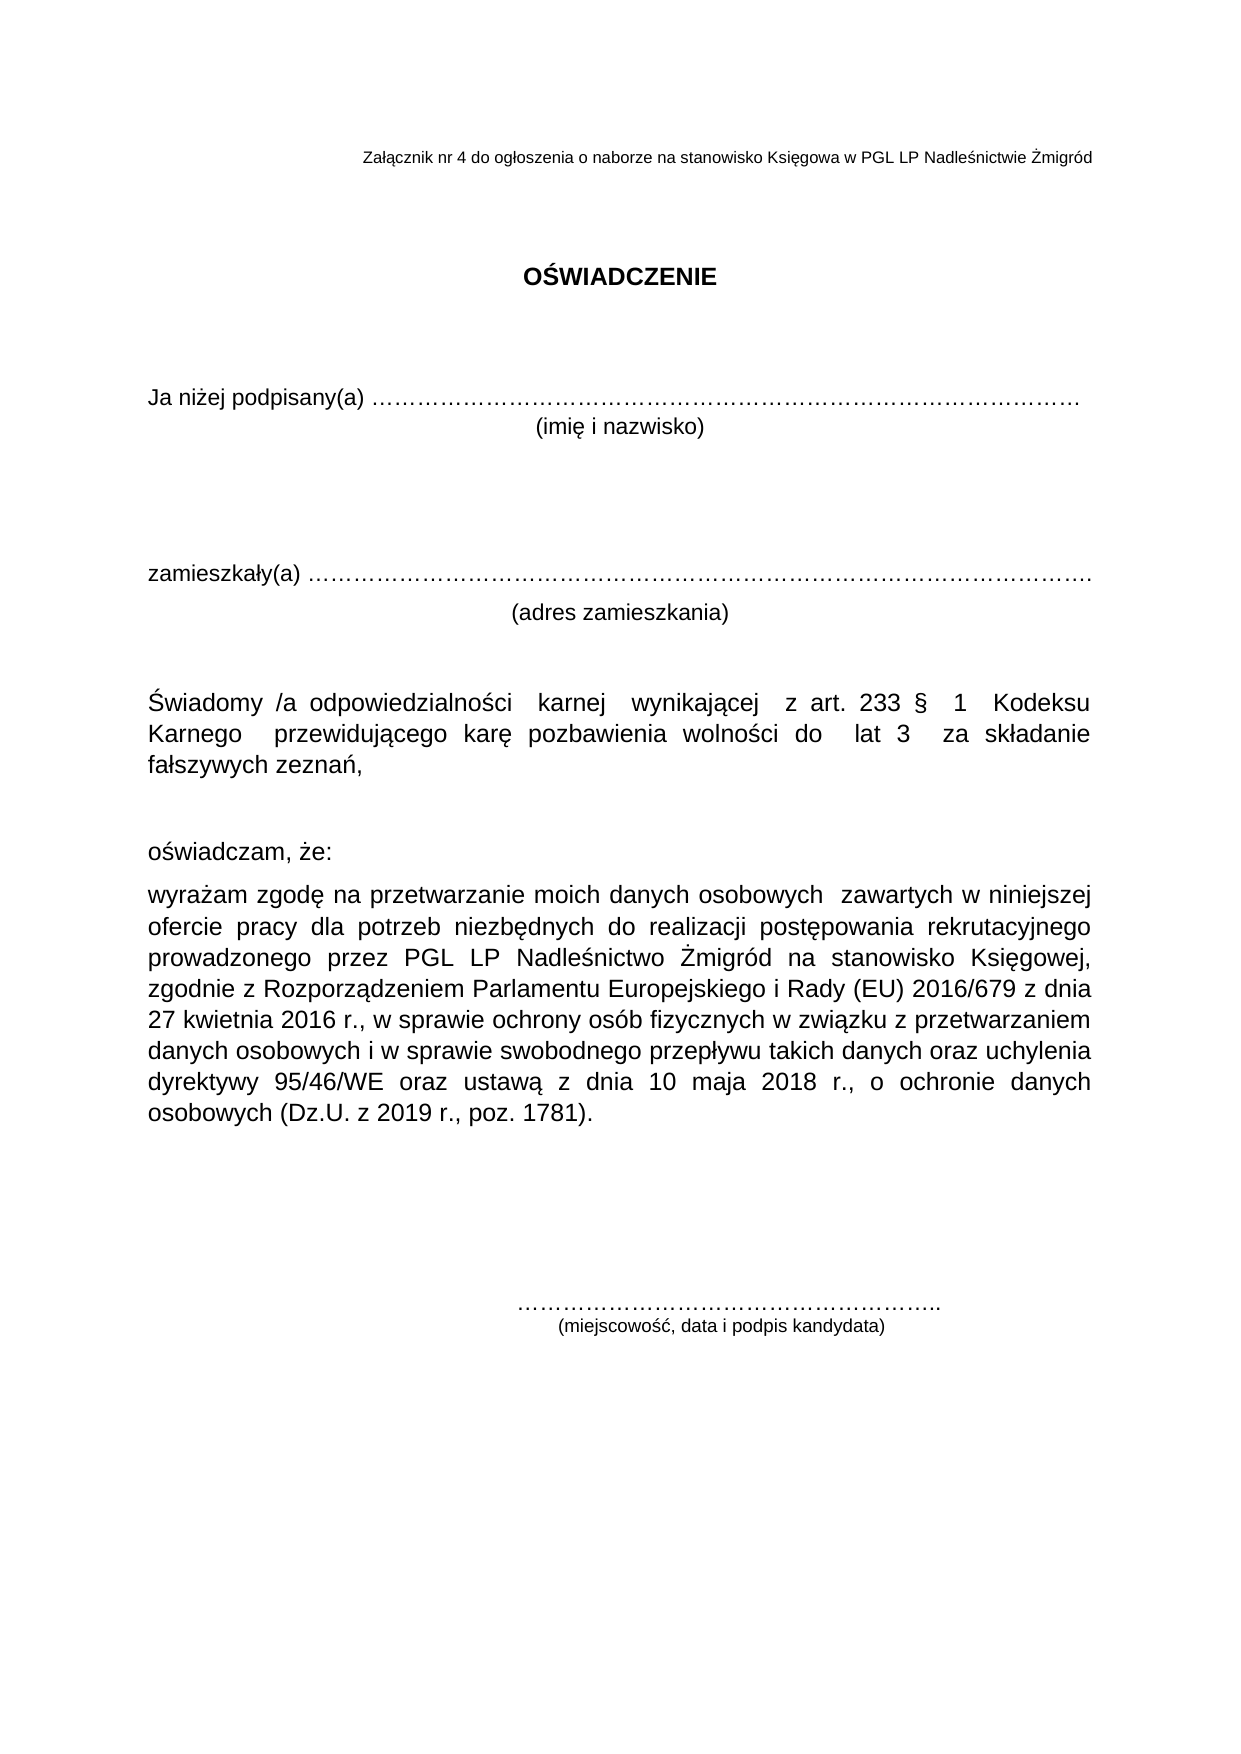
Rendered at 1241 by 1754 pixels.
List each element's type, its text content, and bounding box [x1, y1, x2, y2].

text ……………………………………………….. [442, 1289, 1093, 1315]
text oświadczam, że: [148, 837, 1093, 866]
text wyrażam zgodę na przetwarzanie moich danych osobowych zawartych w niniejszej ofercie pracy dla potrzeb niezbędnych do realizacji postępowania rekrutacyjnego prowadzonego przez PGL LP Nadleśnictwo Żmigród na stanowisko Księgowej, zgodnie z Rozporządzeniem Parlamentu Europejskiego i Rady (EU) 2016/679 z dnia 27 kwietnia 2016 r., w sprawie ochrony osób fizycznych w związku z przetwarzaniem danych osobowych i w sprawie swobodnego przepływu takich danych oraz uchylenia dyrektywy 95/46/WE oraz ustawą z dnia 10 maja 2018 r., o ochronie danych osobowych (Dz.U. z 2019 r., poz. 1781). [148, 881, 1093, 1127]
text OŚWIADCZENIE [148, 262, 1093, 291]
text (imię i nazwisko) [148, 413, 1093, 439]
text (adres zamieszkania) [148, 599, 1093, 625]
text zamieszkały(a) …………………………………………………………………………………………. [148, 559, 1093, 586]
text Załącznik nr 4 do ogłoszenia o naborze na stanowisko Księgowa w PGL LP Nadleśnictwie Żmigród [148, 148, 1093, 167]
text (miejscowość, data i podpis kandydata) [442, 1315, 1093, 1337]
text Ja niżej podpisany(a) ………………………………………………………………………………… [148, 384, 1093, 411]
text Świadomy /a odpowiedzialności karnej wynikającej z art. 233 § 1 Kodeksu Karnego przewidującego karę pozbawienia wolności do lat 3 za składanie fałszywych zeznań, [148, 688, 1093, 779]
